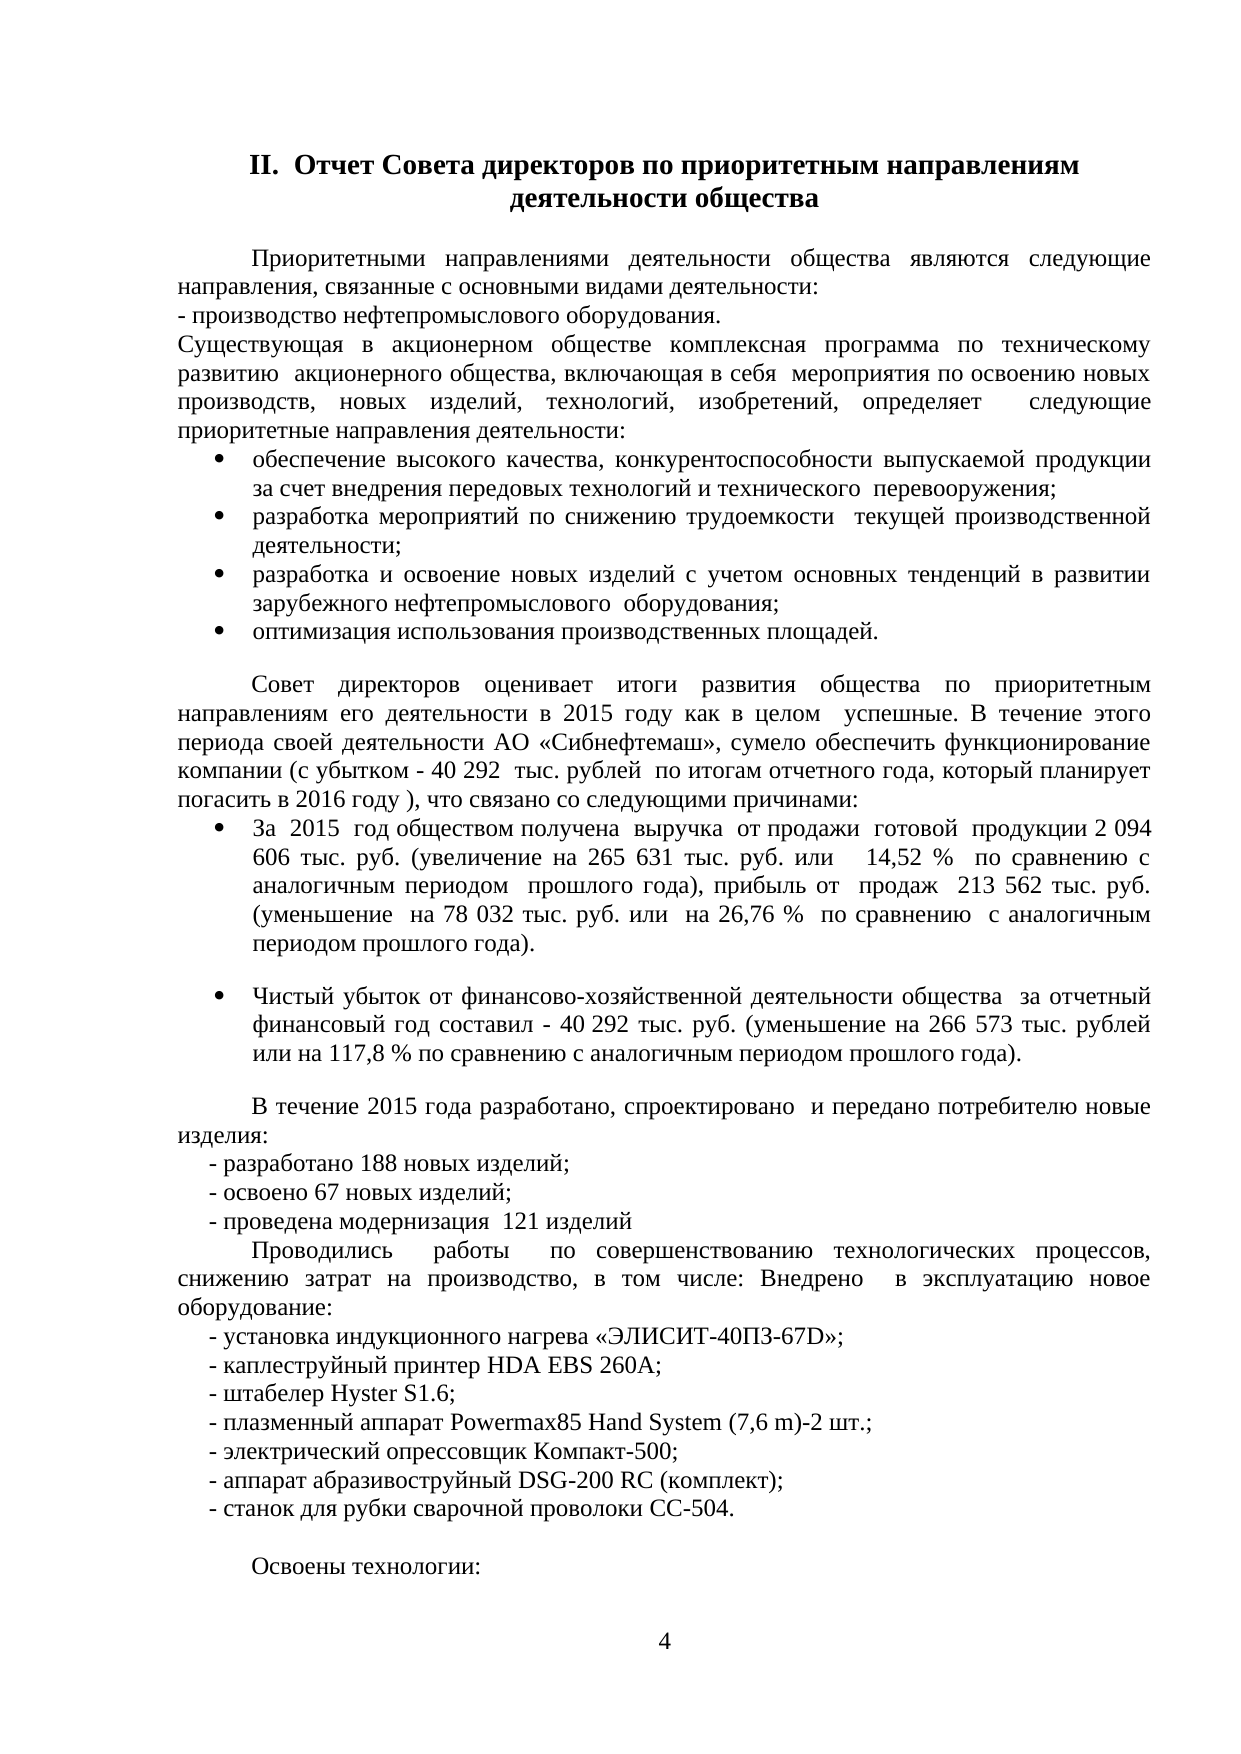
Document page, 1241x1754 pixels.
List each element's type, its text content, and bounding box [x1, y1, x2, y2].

text - аппарат абразивоструйный DSG-200 RC (комплект); [177, 1465, 1152, 1493]
text - производство нефтепромыслового оборудования. [177, 300, 1152, 329]
text II. Отчет Совета директоров по приоритетным направлениям деятельности общества [177, 147, 1152, 214]
text Освоены технологии: [177, 1551, 1152, 1580]
text - плазменный аппарат Powermax85 Hand System (7,6 m)-2 шт.; [177, 1407, 1152, 1436]
text - штабелер Hyster S1.6; [177, 1378, 1152, 1407]
text - установка индукционного нагрева «ЭЛИСИТ-40ПЗ-67D»; [177, 1321, 1152, 1350]
list разработка и освоение новых изделий с учетом основных тенденций в развитии зарубежного нефтепромыслового оборудования; [215, 559, 1152, 616]
text Приоритетными направлениями деятельности общества являются следующие направления, связанные с основными видами деятельности: [177, 243, 1152, 300]
text Проводились работы по совершенствованию технологических процессов, снижению затрат на производство, в том числе: Внедрено в эксплуатацию новое оборудование: [177, 1235, 1152, 1321]
text Существующая в акционерном обществе комплексная программа по техническому развитию акционерного общества, включающая в себя мероприятия по освоению новых производств, новых изделий, технологий, изобретений, определяет следующие приоритетные направления деятельности: [177, 329, 1152, 444]
text - каплеструйный принтер HDA EBS 260A; [177, 1350, 1152, 1378]
list разработка мероприятий по снижению трудоемкости текущей производственной деятельности; [215, 501, 1152, 559]
text - разработано 188 новых изделий; [177, 1148, 1152, 1177]
list оптимизация использования производственных площадей. [215, 616, 1152, 645]
text - станок для рубки сварочной проволоки СС-504. [177, 1493, 1152, 1522]
text - проведена модернизация 121 изделий [177, 1206, 1152, 1235]
list За 2015 год обществом получена выручка от продажи готовой продукции 2 094 606 тыс. руб. (увеличение на 265 631 тыс. руб. или 14,52 % по сравнению с аналогичным периодом прошлого года), прибыль от продаж 213 562 тыс. руб. (уменьшение на 78 032 тыс. руб. или на 26,76 % по сравнению с аналогичным периодом прошлого года). [215, 813, 1152, 957]
list обеспечение высокого качества, конкурентоспособности выпускаемой продукции за счет внедрения передовых технологий и технического перевооружения; [215, 444, 1152, 501]
text Совет директоров оценивает итоги развития общества по приоритетным направлениям его деятельности в 2015 году как в целом успешные. В течение этого периода своей деятельности АО «Сибнефтемаш», сумело обеспечить функционирование компании (с убытком - 40 292 тыс. рублей по итогам отчетного года, который планирует погасить в 2016 году ), что связано со следующими причинами: [177, 669, 1152, 813]
text - электрический опрессовщик Компакт-500; [177, 1436, 1152, 1465]
text - освоено 67 новых изделий; [177, 1177, 1152, 1206]
list Чистый убыток от финансово-хозяйственной деятельности общества за отчетный финансовый год составил - 40 292 тыс. руб. (уменьшение на 266 573 тыс. рублей или на 117,8 % по сравнению с аналогичным периодом прошлого года). [215, 981, 1152, 1067]
text В течение 2015 года разработано, спроектировано и передано потребителю новые изделия: [177, 1091, 1152, 1148]
